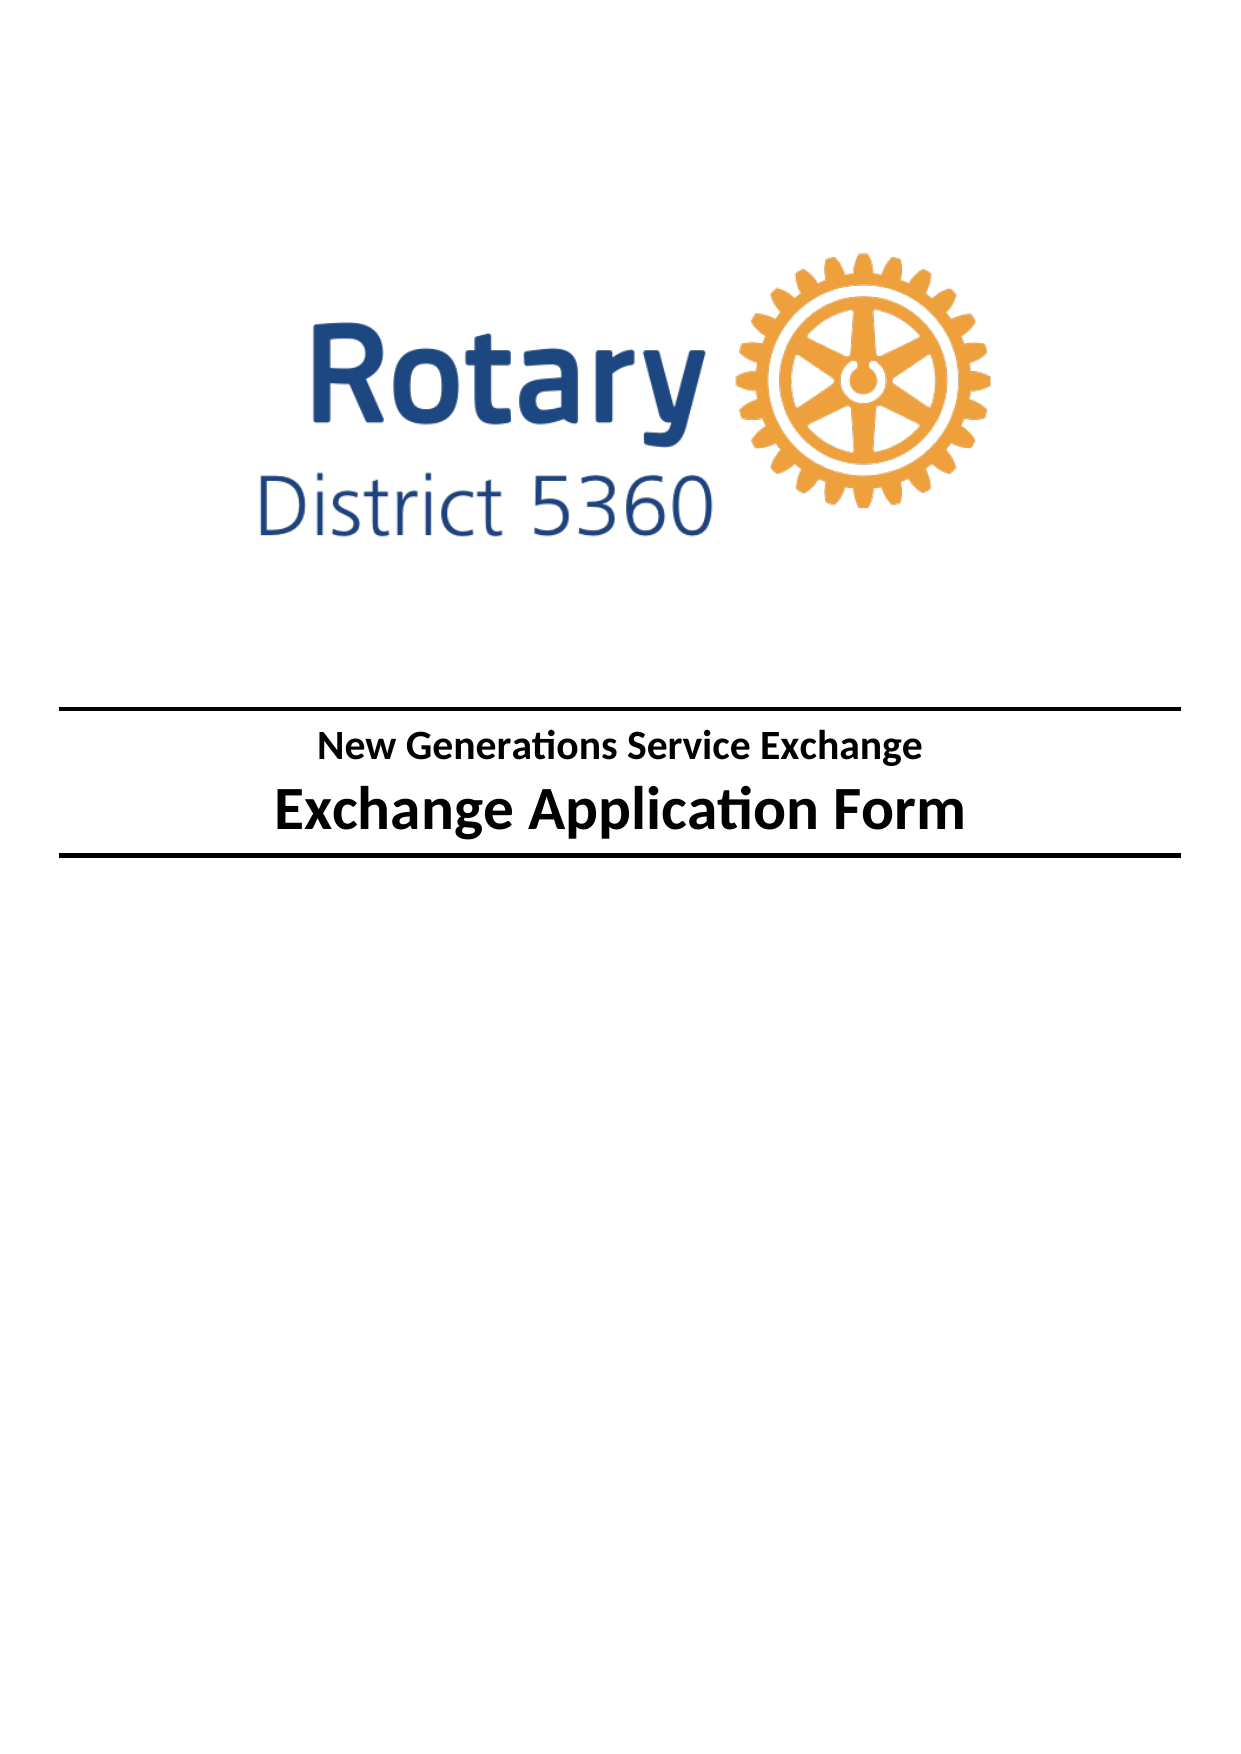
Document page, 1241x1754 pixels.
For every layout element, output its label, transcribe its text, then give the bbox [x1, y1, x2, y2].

picture [240, 242, 1000, 554]
table_header New Generations Service Exchange Exchange Application Form [59, 711, 1181, 853]
